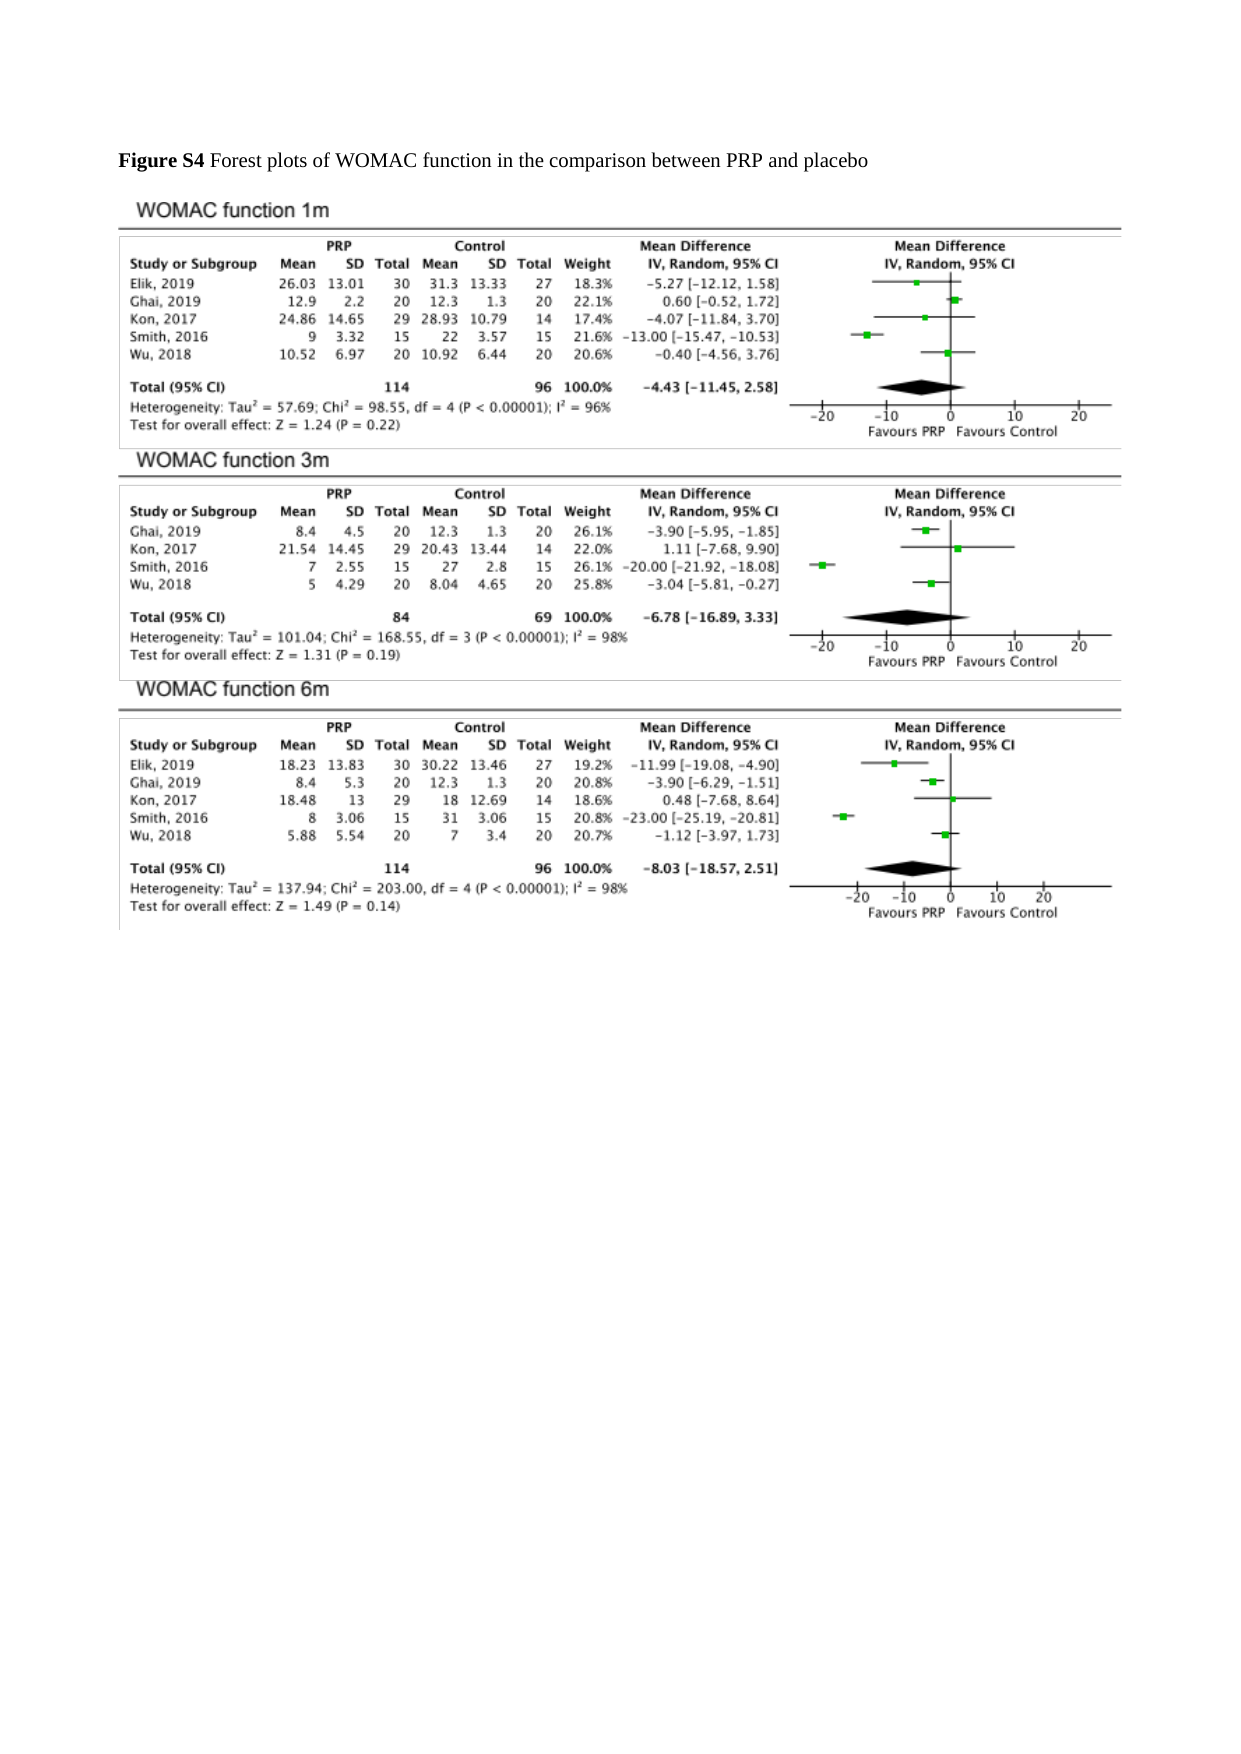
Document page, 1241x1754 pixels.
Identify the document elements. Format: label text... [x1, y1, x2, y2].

text Figure S4 Forest plots of WOMAC function in the comparison between PRP and placebo [118, 148, 1122, 172]
